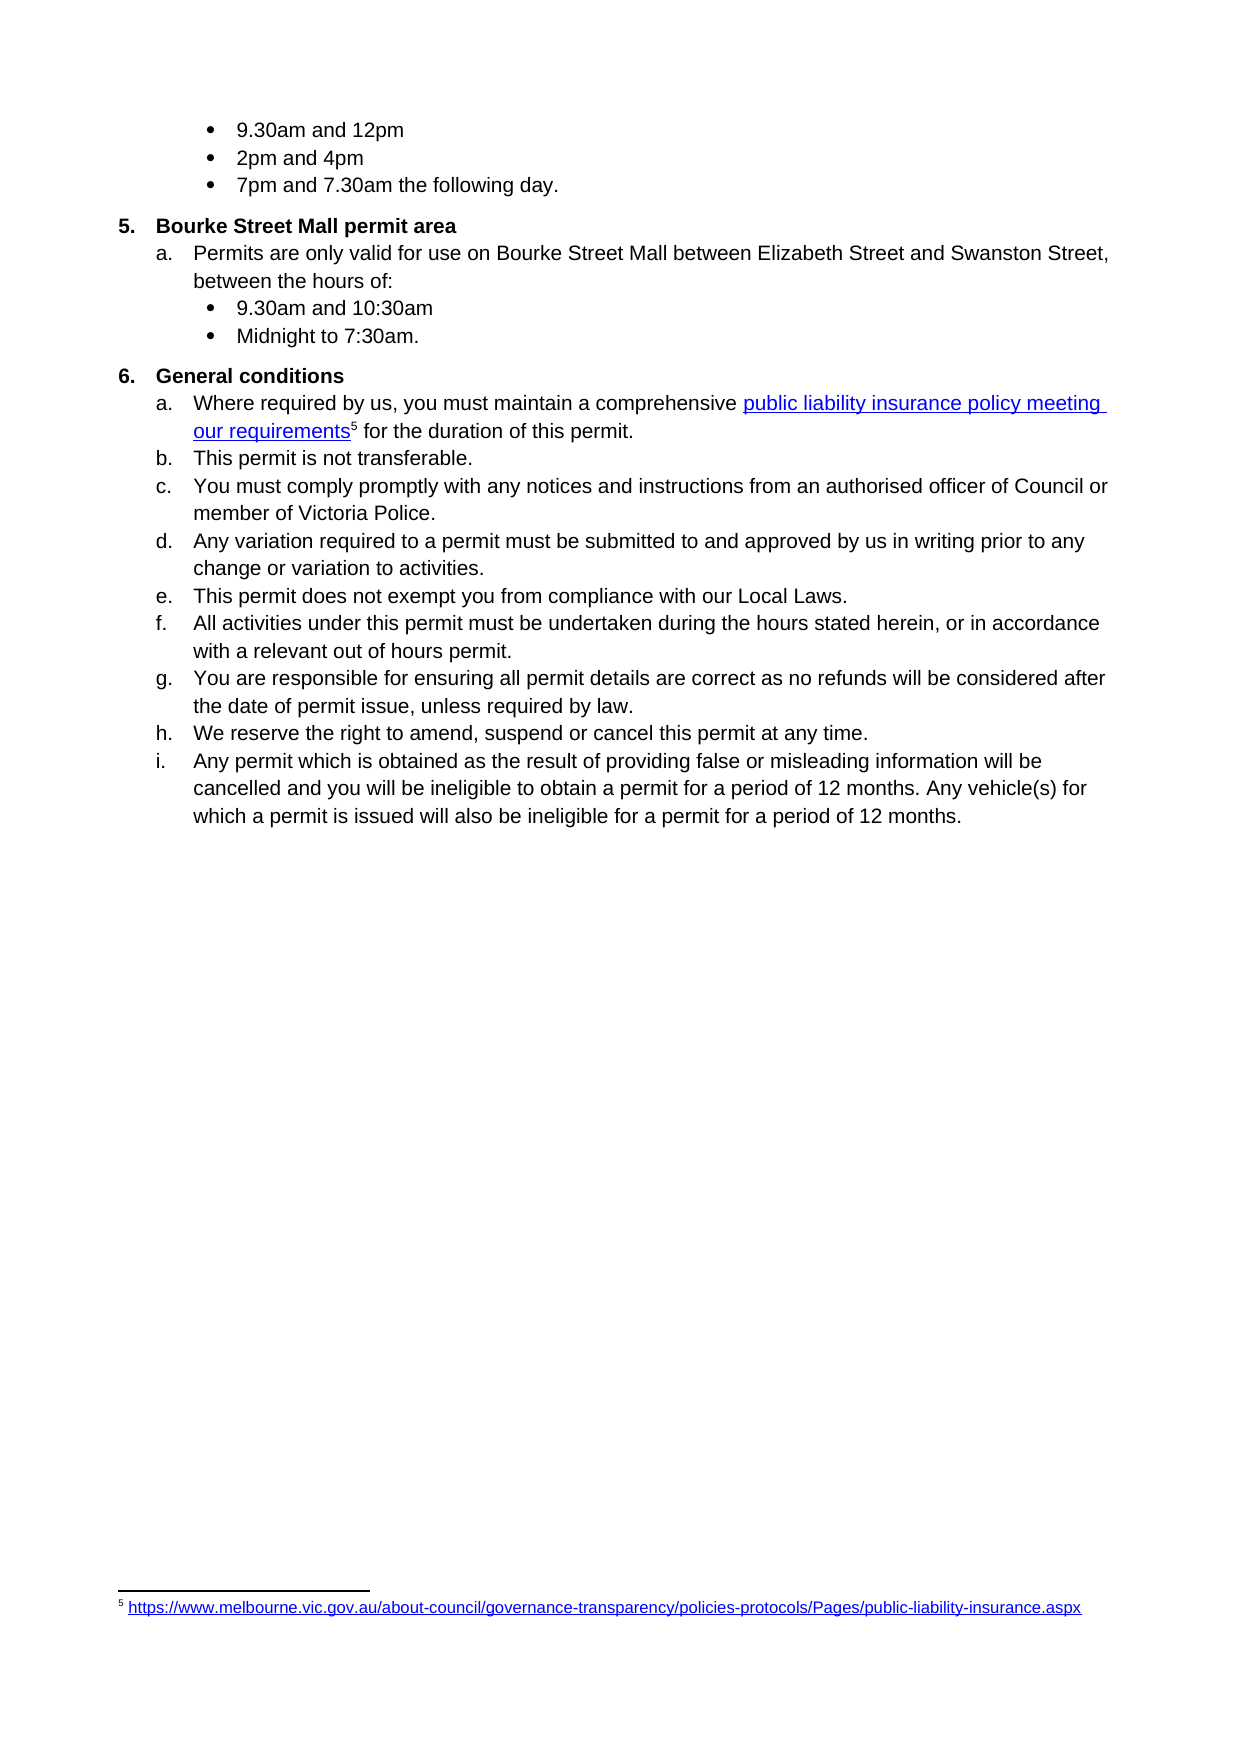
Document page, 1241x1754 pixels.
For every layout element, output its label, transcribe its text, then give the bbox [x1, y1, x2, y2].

list Permits are only valid for use on Bourke Street Mall between Elizabeth Street and Swanston Street, between the hours of: [156, 241, 1122, 292]
list 9.30am and 12pm [207, 118, 1122, 142]
list This permit does not exempt you from compliance with our Local Laws. [156, 584, 1122, 608]
list We reserve the right to amend, suspend or cancel this permit at any time. [156, 721, 1122, 745]
list 9.30am and 10:30am [207, 296, 1122, 320]
list 7pm and 7.30am the following day. [207, 173, 1122, 197]
list All activities under this permit must be undertaken during the hours stated herein, or in accordance with a relevant out of hours permit. [156, 611, 1122, 663]
list Where required by us, you must maintain a comprehensive public liability insurance policy meeting our requirements for the duration of this permit. [156, 391, 1122, 443]
list 2pm and 4pm [207, 146, 1122, 170]
list Any variation required to a permit must be submitted to and approved by us in writing prior to any change or variation to activities. [156, 529, 1122, 580]
list You are responsible for ensuring all permit details are correct as no refunds will be considered after the date of permit issue, unless required by law. [156, 666, 1122, 718]
list Midnight to 7:30am. [207, 323, 1122, 348]
subtitle General conditions [118, 364, 1122, 388]
list You must comply promptly with any notices and instructions from an authorised officer of Council or member of Victoria Police. [156, 474, 1122, 525]
list This permit is not transferable. [156, 446, 1122, 470]
list Any permit which is obtained as the result of providing false or misleading information will be cancelled and you will be ineligible to obtain a permit for a period of 12 months. Any vehicle(s) for which a permit is issued will also be ineligible for a permit for a period of 12 months. [156, 749, 1122, 828]
subtitle Bourke Street Mall permit area [118, 213, 1122, 237]
